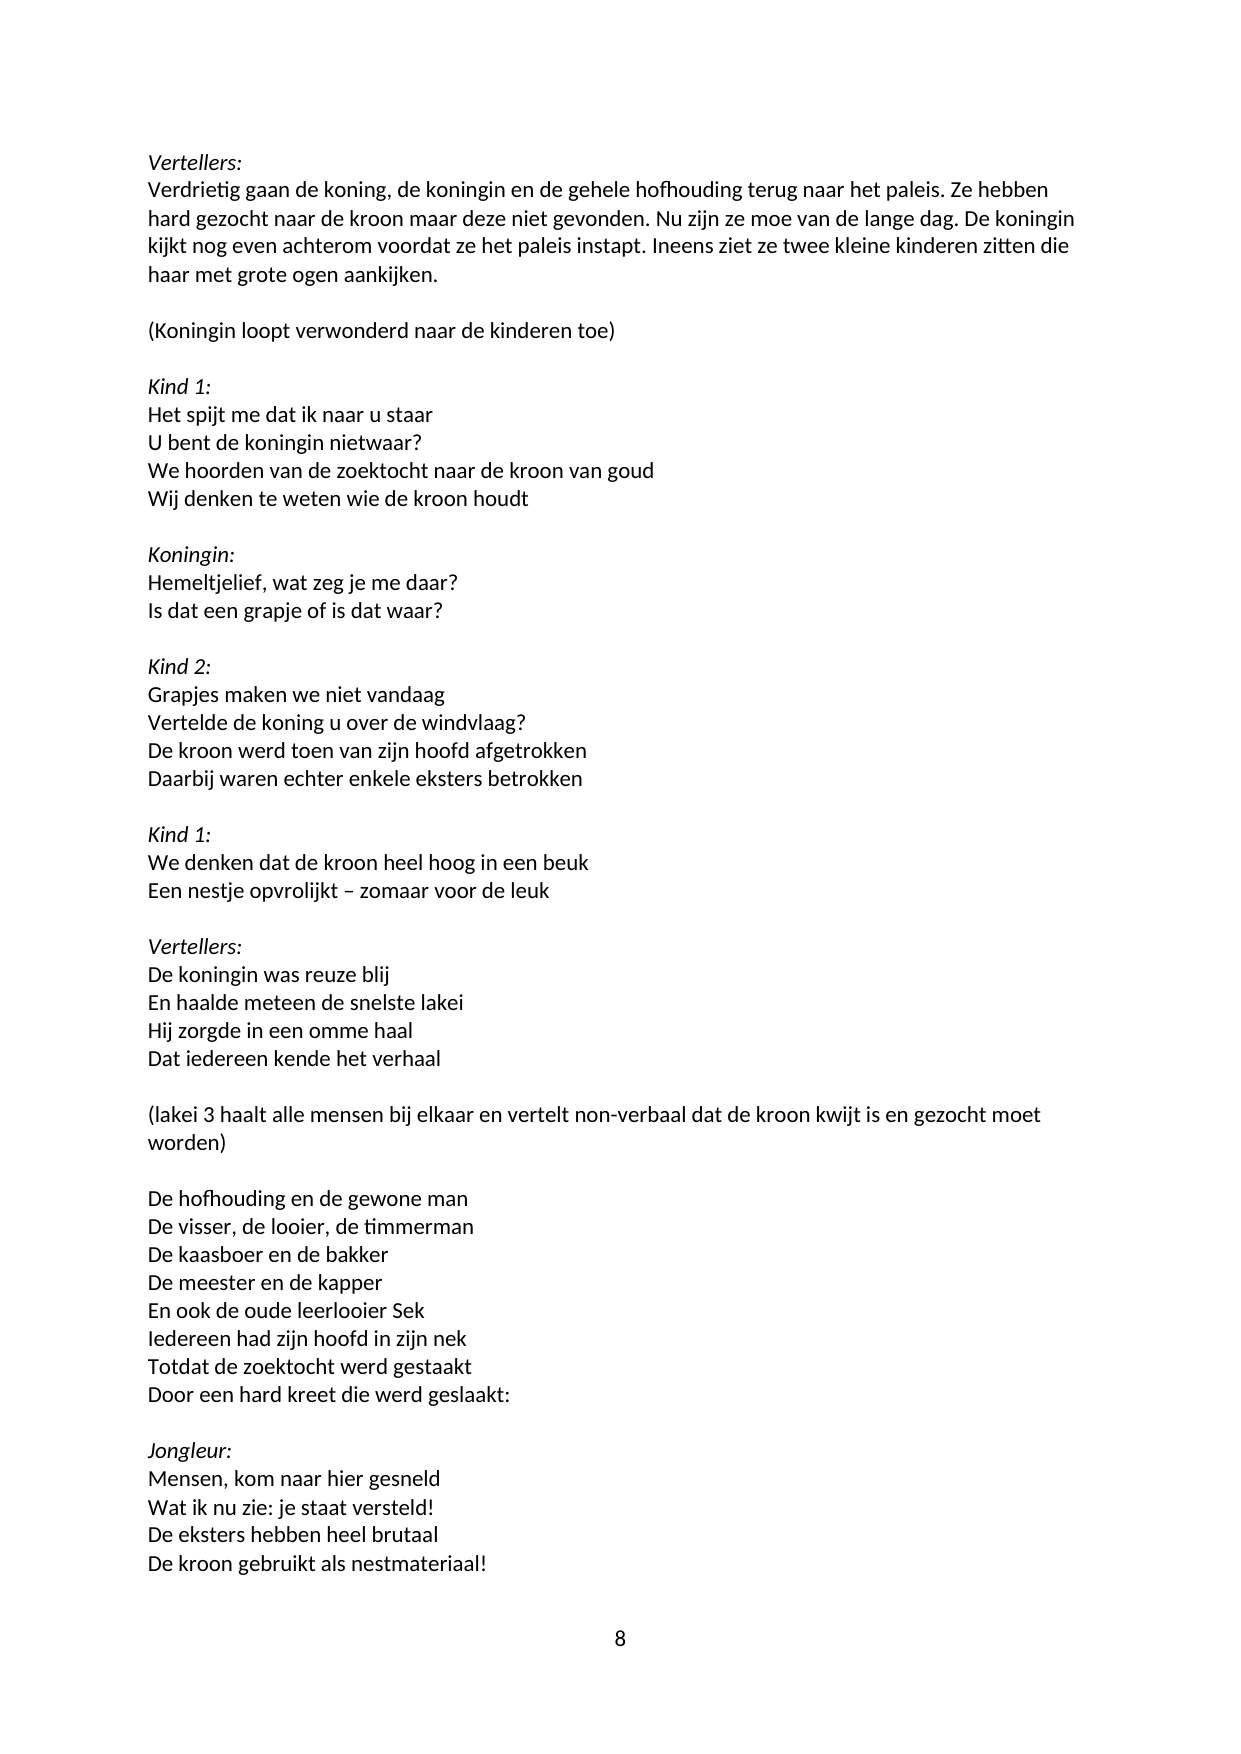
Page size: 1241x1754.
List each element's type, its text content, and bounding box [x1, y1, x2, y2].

text De koningin was reuze blij [148, 960, 1093, 988]
text Kind 2: [148, 652, 1093, 680]
text We hoorden van de zoektocht naar de kroon van goud [148, 456, 1093, 484]
text Koningin: [148, 540, 1093, 568]
text Hij zorgde in een omme haal [148, 1016, 1093, 1044]
text Hemeltjelief, wat zeg je me daar? [148, 568, 1093, 596]
text Een nestje opvrolijkt – zomaar voor de leuk [148, 876, 1093, 904]
text Kind 1: [148, 820, 1093, 848]
text U bent de koningin nietwaar? [148, 428, 1093, 456]
text Door een hard kreet die werd geslaakt: [148, 1381, 1093, 1408]
text Iedereen had zijn hoofd in zijn nek [148, 1324, 1093, 1352]
text Wij denken te weten wie de kroon houdt [148, 484, 1093, 512]
text Vertelde de koning u over de windvlaag? De kroon werd toen van zijn hoofd afgetrokken [148, 708, 1093, 764]
text Vertellers: [148, 148, 1093, 176]
text De eksters hebben heel brutaal [148, 1521, 1093, 1549]
text Vertellers: [148, 932, 1093, 960]
text Totdat de zoektocht werd gestaakt [148, 1352, 1093, 1381]
text Dat iedereen kende het verhaal [148, 1044, 1093, 1072]
text De kaasboer en de bakker [148, 1240, 1093, 1268]
text Kind 1: [148, 372, 1093, 400]
text Daarbij waren echter enkele eksters betrokken [148, 764, 1093, 792]
text De hofhouding en de gewone man [148, 1184, 1093, 1212]
text Jongleur: [148, 1437, 1093, 1464]
text (Koningin loopt verwonderd naar de kinderen toe) [148, 316, 1093, 344]
text Het spijt me dat ik naar u staar [148, 400, 1093, 428]
text En haalde meteen de snelste lakei [148, 988, 1093, 1016]
text Mensen, kom naar hier gesneld [148, 1464, 1093, 1493]
text Wat ik nu zie: je staat versteld! [148, 1493, 1093, 1521]
text De visser, de looier, de timmerman [148, 1212, 1093, 1240]
text En ook de oude leerlooier Sek [148, 1296, 1093, 1324]
text Verdrietig gaan de koning, de koningin en de gehele hofhouding terug naar het paleis. Ze hebben hard gezocht naar de kroon maar deze niet gevonden. Nu zijn ze moe van de lange dag. De koningin kijkt nog even achterom voordat ze het paleis instapt. Ineens ziet ze twee kleine kinderen zitten die haar met grote ogen aankijken. [148, 176, 1093, 288]
text De kroon gebruikt als nestmateriaal! [148, 1549, 1093, 1577]
text Is dat een grapje of is dat waar? [148, 596, 1093, 624]
text We denken dat de kroon heel hoog in een beuk [148, 848, 1093, 876]
text Grapjes maken we niet vandaag [148, 680, 1093, 708]
text De meester en de kapper [148, 1268, 1093, 1296]
text (lakei 3 haalt alle mensen bij elkaar en vertelt non-verbaal dat de kroon kwijt is en gezocht moet worden) [148, 1100, 1093, 1156]
